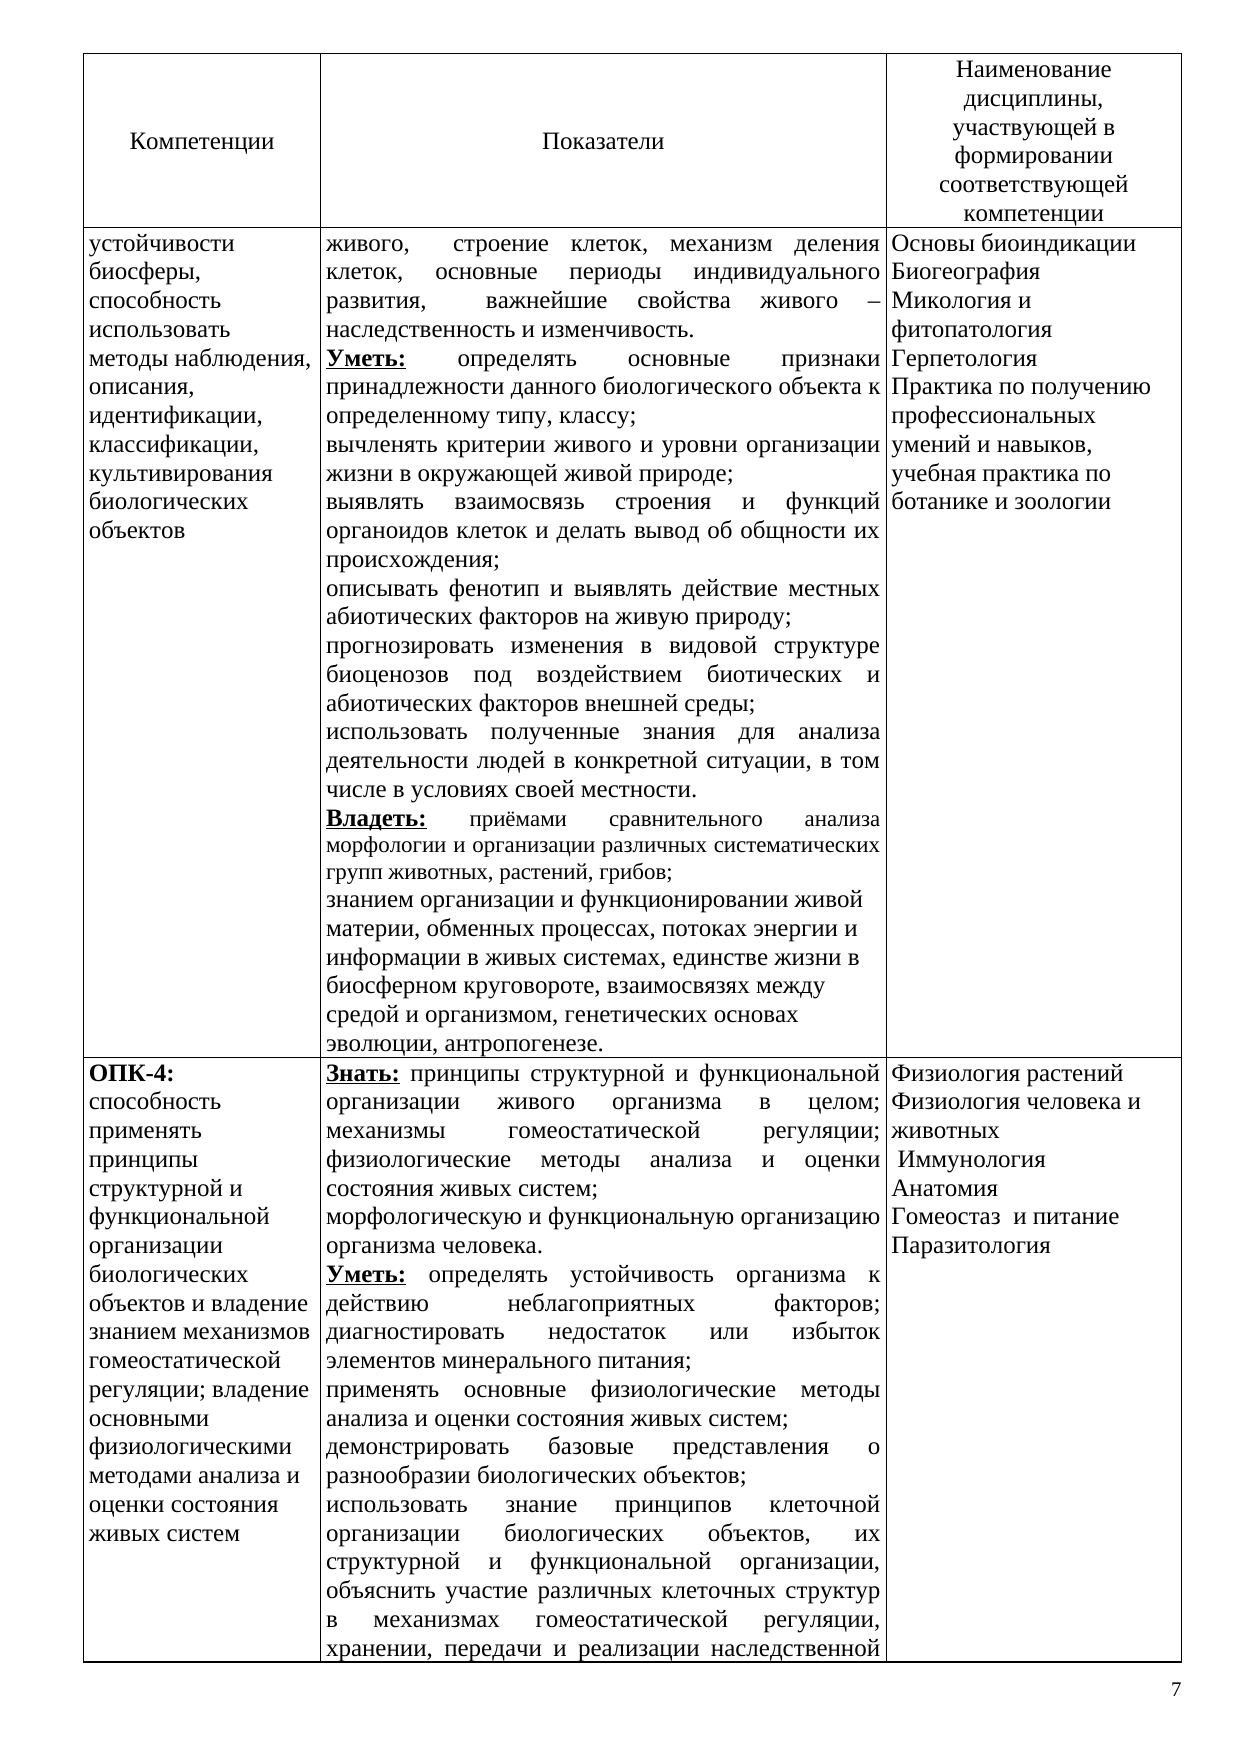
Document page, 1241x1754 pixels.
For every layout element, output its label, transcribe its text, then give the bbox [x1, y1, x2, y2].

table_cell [84, 228, 320, 1057]
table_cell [321, 1058, 886, 1661]
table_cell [887, 1058, 1181, 1661]
table_header Наименование дисциплины, участвующей в формировании соответствующей компетенции [887, 54, 1181, 227]
table_header Показатели [321, 54, 886, 227]
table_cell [321, 228, 886, 1057]
table_header Компетенции [84, 54, 320, 227]
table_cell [887, 228, 1181, 1057]
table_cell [84, 1058, 320, 1661]
